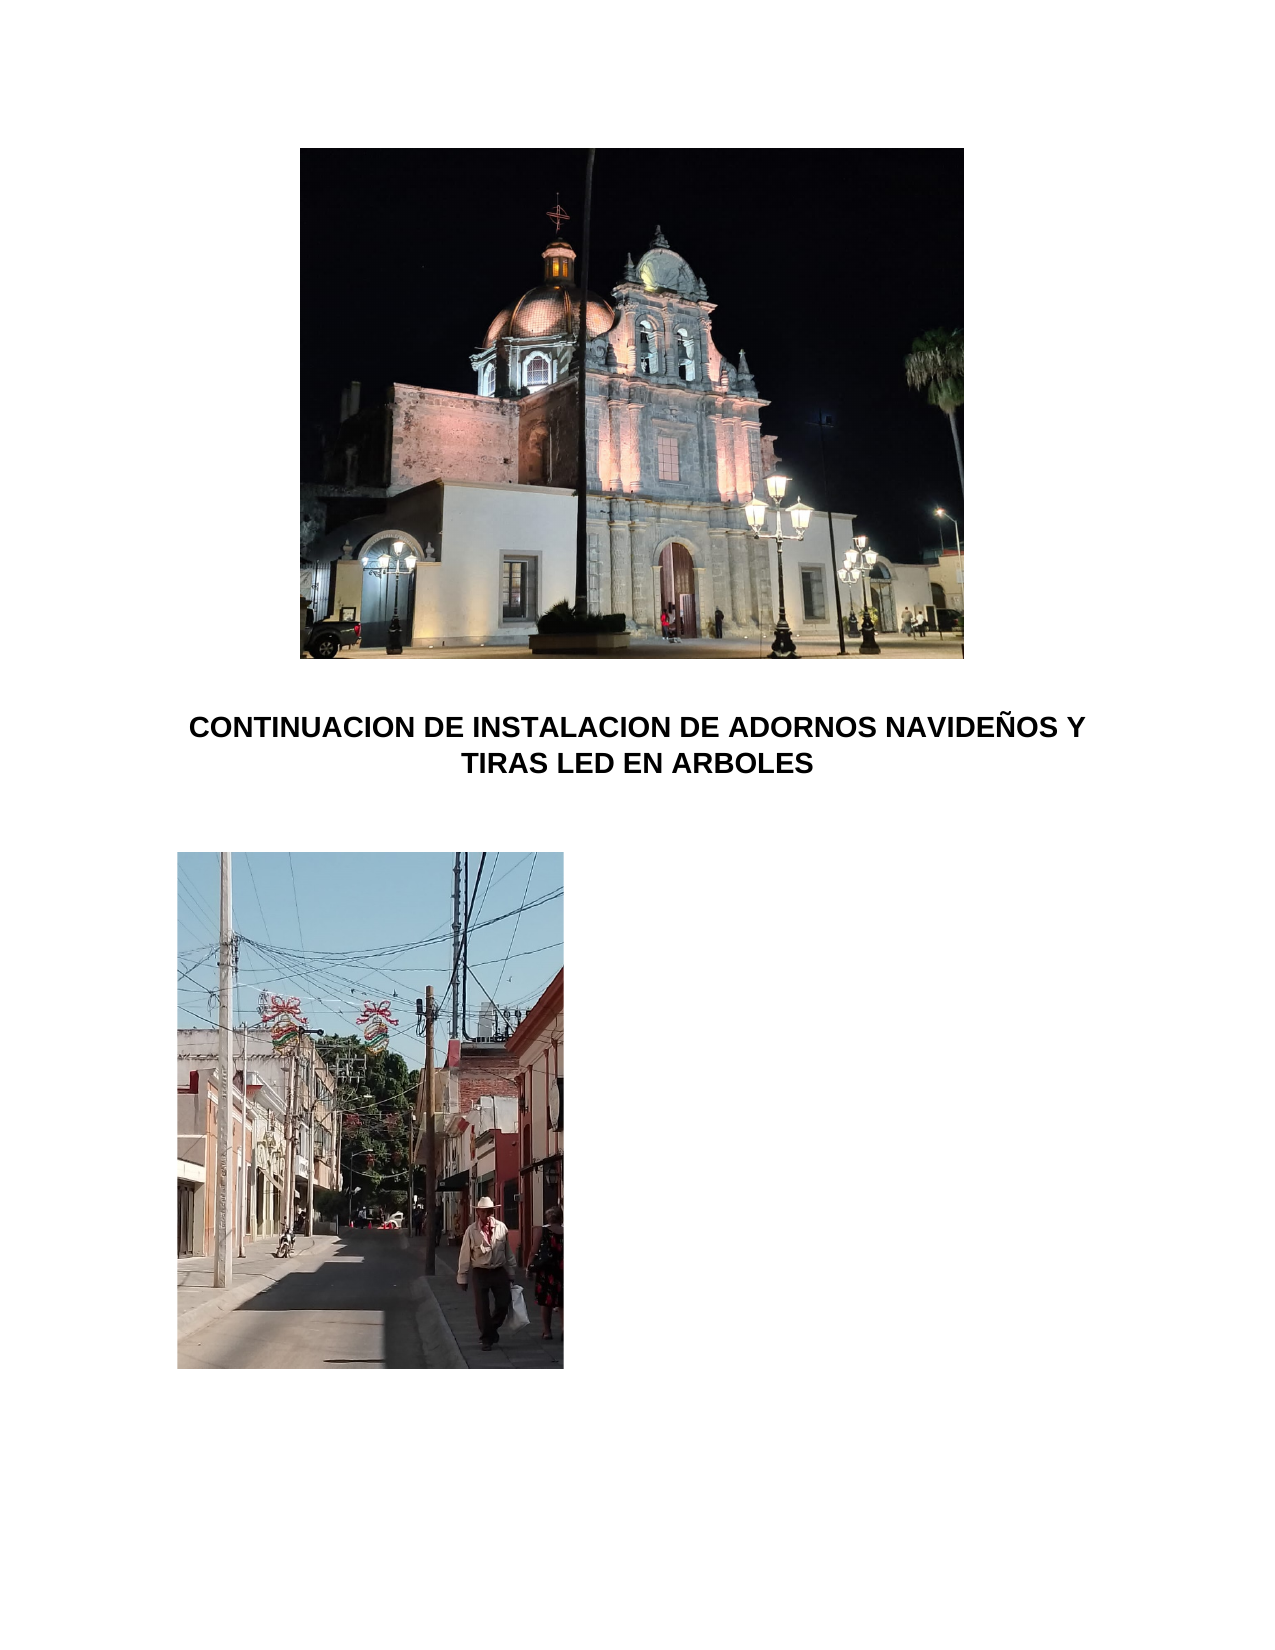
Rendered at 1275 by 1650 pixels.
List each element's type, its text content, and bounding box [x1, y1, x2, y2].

picture [177, 852, 564, 1369]
picture [300, 148, 964, 659]
text CONTINUACION DE INSTALACION DE ADORNOS NAVIDEÑOS Y TIRAS LED EN ARBOLES [177, 710, 1098, 780]
